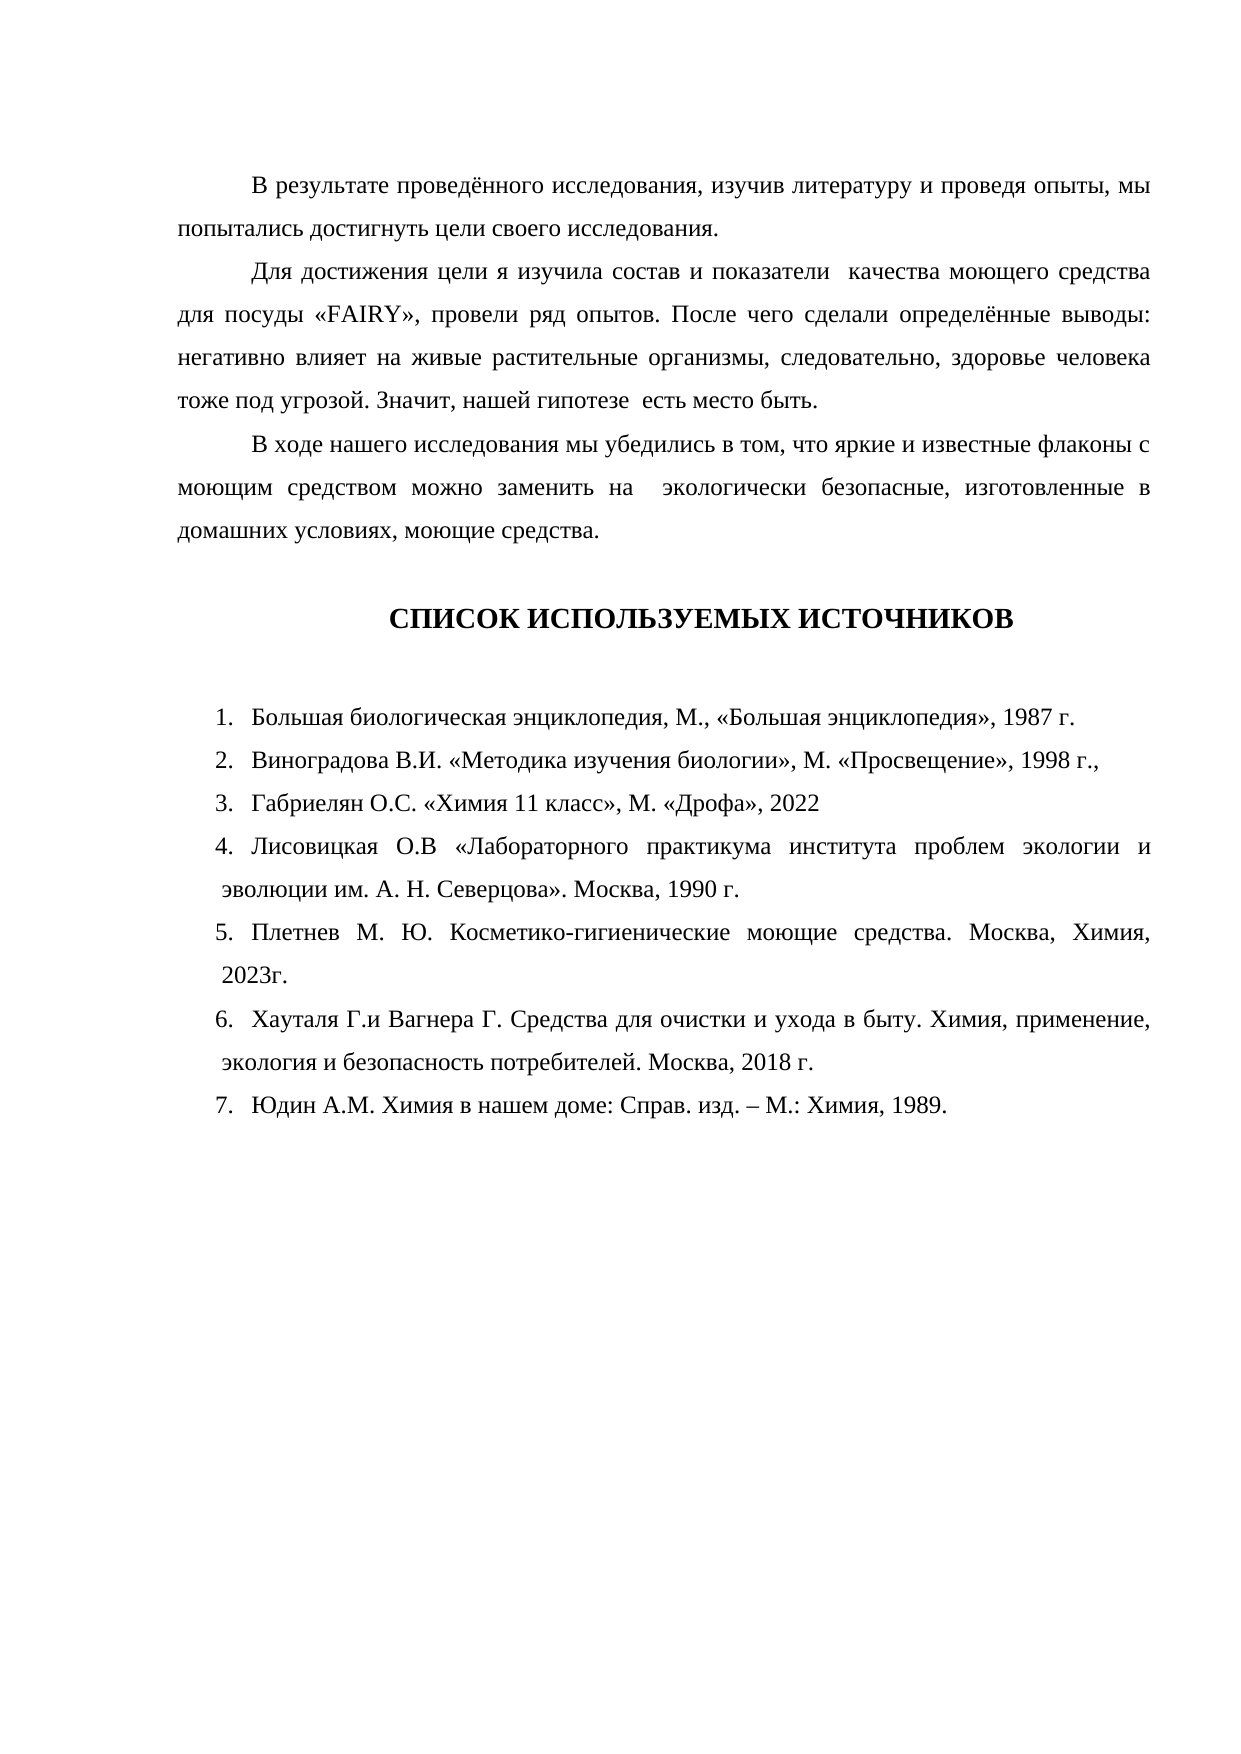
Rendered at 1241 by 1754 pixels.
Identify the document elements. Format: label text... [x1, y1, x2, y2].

list Виноградова В.И. «Методика изучения биологии», М. «Просвещение», 1998 г., [215, 745, 1152, 774]
list Большая биологическая энциклопедия, М., «Большая энциклопедия», 1987 г. [215, 702, 1152, 731]
list Лисовицкая О.В «Лабораторного практикума института проблем экологии и эволюции им. А. Н. Северцова». Москва, 1990 г. [215, 831, 1152, 903]
list Юдин А.М. Химия в нашем доме: Справ. изд. – М.: Химия, 1989. [215, 1090, 1152, 1119]
text В результате проведённого исследования, изучив литературу и проведя опыты, мы попытались достигнуть цели своего исследования. [177, 170, 1152, 242]
text СПИСОК ИСПОЛЬЗУЕМЫХ ИСТОЧНИКОВ [177, 601, 1152, 635]
text Для достижения цели я изучила состав и показатели качества моющего средства для посуды «FAIRY», провели ряд опытов. После чего сделали определённые выводы: негативно влияет на живые растительные организмы, следовательно, здоровье человека тоже под угрозой. Значит, нашей гипотезе есть место быть. [177, 256, 1152, 414]
list Габриелян О.С. «Химия 11 класс», М. «Дрофа», 2022 [215, 788, 1152, 817]
text В ходе нашего исследования мы убедились в том, что яркие и известные флаконы с моющим средством можно заменить на экологически безопасные, изготовленные в домашних условиях, моющие средства. [177, 429, 1152, 544]
list Плетнев М. Ю. Косметико-гигиенические моющие средства. Москва, Химия, 2023г. [215, 917, 1152, 989]
list Хауталя Г.и Вагнера Г. Средства для очистки и ухода в быту. Химия, применение, экология и безопасность потребителей. Москва, 2018 г. [215, 1004, 1152, 1076]
